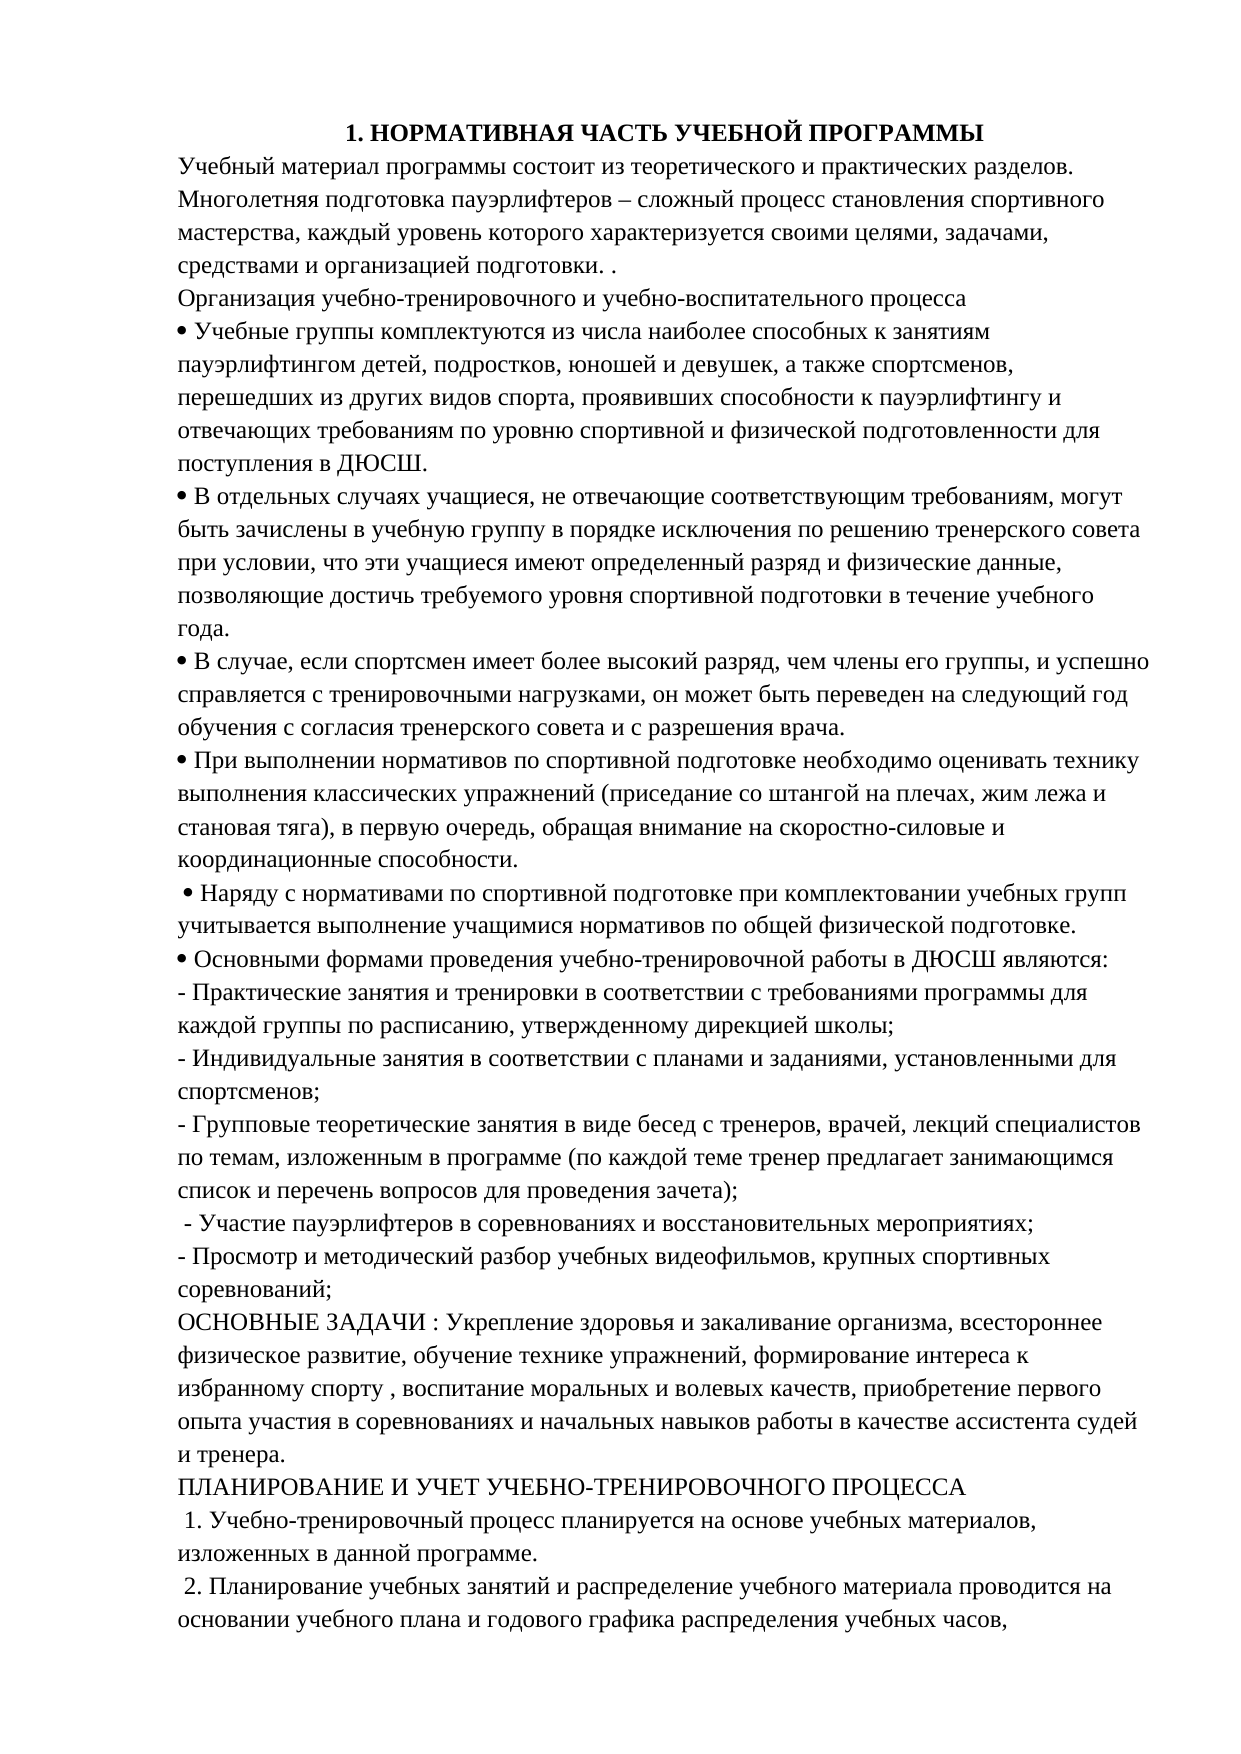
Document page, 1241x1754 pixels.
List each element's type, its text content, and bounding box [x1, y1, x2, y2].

text ПЛАНИРОВАНИЕ И УЧЕТ УЧЕБНО-ТРЕНИРОВОЧНОГО ПРОЦЕССА [177, 1472, 1152, 1501]
text 1. НОРМАТИВНАЯ ЧАСТЬ УЧЕБНОЙ ПРОГРАММЫ [177, 118, 1152, 147]
text Учебный материал программы состоит из теоретического и практических разделов. Многолетняя подготовка пауэрлифтеров – сложный процесс становления спортивного мастерства, каждый уровень которого характеризуется своими целями, задачами, средствами и организацией подготовки. . [177, 151, 1152, 279]
text Основными формами проведения учебно-тренировочной работы в ДЮСШ являются: [177, 944, 1152, 972]
text - Просмотр и методический разбор учебных видеофильмов, крупных спортивных соревнований; [177, 1241, 1152, 1303]
text - Участие пауэрлифтеров в соревнованиях и восстановительных мероприятиях; [177, 1208, 1152, 1237]
text При выполнении нормативов по спортивной подготовке необходимо оценивать технику выполнения классических упражнений (приседание со штангой на плечах, жим лежа и становая тяга), в первую очередь, обращая внимание на скоростно-силовые и координационные способности. [177, 746, 1152, 873]
text Организация учебно-тренировочного и учебно-воспитательного процесса [177, 283, 1152, 312]
text В случае, если спортсмен имеет более высокий разряд, чем члены его группы, и успешно справляется с тренировочными нагрузками, он может быть переведен на следующий год обучения с согласия тренерского совета и с разрешения врача. [177, 646, 1152, 741]
text 2. Планирование учебных занятий и распределение учебного материала проводится на основании учебного плана и годового графика распределения учебных часов, [177, 1571, 1152, 1633]
text ОСНОВНЫЕ ЗАДАЧИ : Укрепление здоровья и закаливание организма, всестороннее физическое развитие, обучение технике упражнений, формирование интереса к избранному спорту , воспитание моральных и волевых качеств, приобретение первого опыта участия в соревнованиях и начальных навыков работы в качестве ассистента судей и тренера. [177, 1307, 1152, 1468]
text - Групповые теоретические занятия в виде бесед с тренеров, врачей, лекций специалистов по темам, изложенным в программе (по каждой теме тренер предлагает занимающимся список и перечень вопросов для проведения зачета); [177, 1109, 1152, 1203]
text Наряду с нормативами по спортивной подготовке при комплектовании учебных групп учитывается выполнение учащимися нормативов по общей физической подготовке. [177, 878, 1152, 939]
text - Практические занятия и тренировки в соответствии с требованиями программы для каждой группы по расписанию, утвержденному дирекцией школы; [177, 977, 1152, 1038]
text - Индивидуальные занятия в соответствии с планами и заданиями, установленными для спортсменов; [177, 1043, 1152, 1104]
text В отдельных случаях учащиеся, не отвечающие соответствующим требованиям, могут быть зачислены в учебную группу в порядке исключения по решению тренерского совета при условии, что эти учащиеся имеют определенный разряд и физические данные, позволяющие достичь требуемого уровня спортивной подготовки в течение учебного года. [177, 481, 1152, 642]
text Учебные группы комплектуются из числа наиболее способных к занятиям пауэрлифтингом детей, подростков, юношей и девушек, а также спортсменов, перешедших из других видов спорта, проявивших способности к пауэрлифтингу и отвечающих требованиям по уровню спортивной и физической подготовленности для поступления в ДЮСШ. [177, 316, 1152, 477]
text 1. Учебно-тренировочный процесс планируется на основе учебных материалов, изложенных в данной программе. [177, 1505, 1152, 1567]
